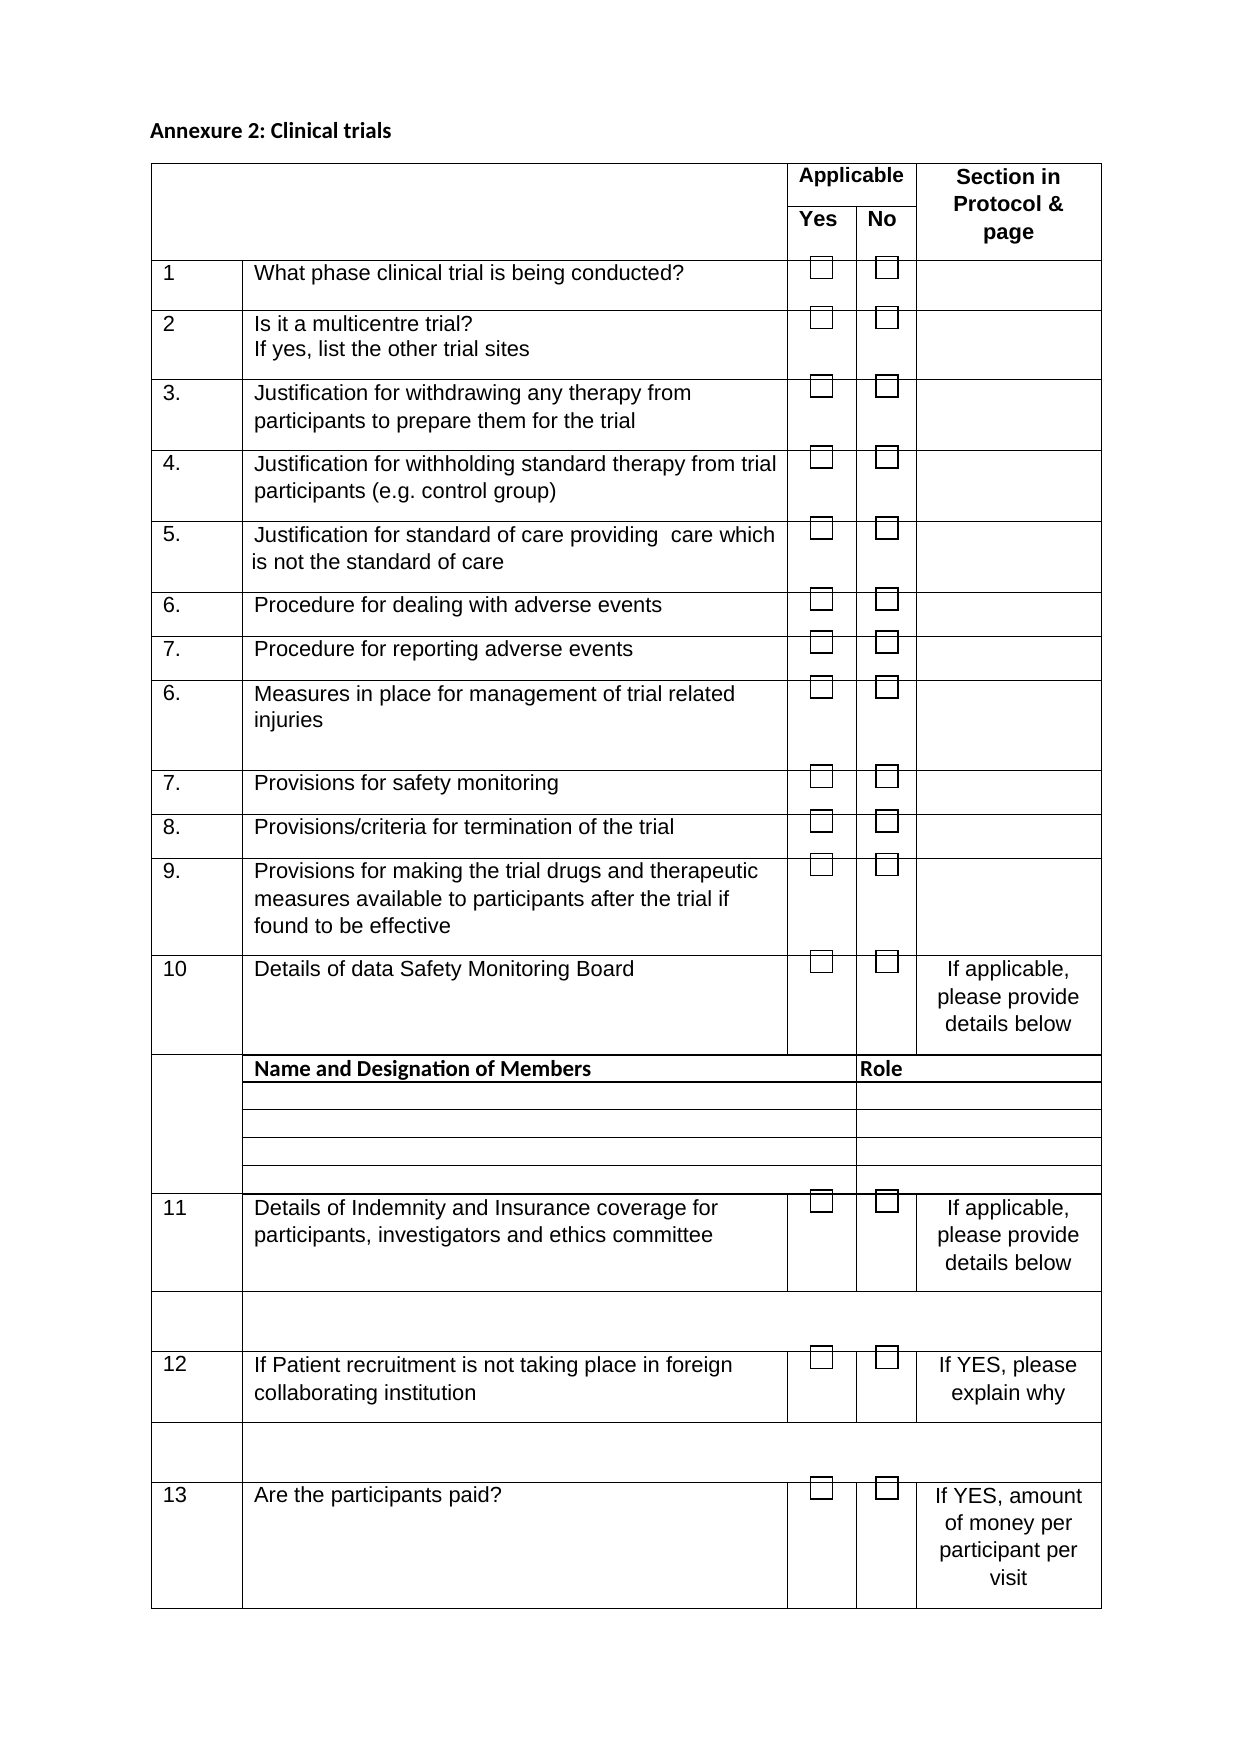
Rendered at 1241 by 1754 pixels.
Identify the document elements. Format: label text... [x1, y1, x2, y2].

table_cell [788, 815, 856, 857]
table_cell Details of Indemnity and Insurance coverage for participants, investigators and ethics committee [243, 1195, 787, 1291]
table_cell If applicable, please provide details below [917, 1195, 1101, 1291]
table_cell Details of data Safety Monitoring Board [243, 956, 787, 1053]
table_cell [152, 1055, 242, 1193]
text Annexure 2: Clinical trials [150, 116, 1113, 144]
table_cell Are the participants paid? [243, 1483, 787, 1607]
table_cell 6. [152, 681, 242, 770]
table_cell [243, 1423, 1101, 1482]
table_cell [788, 311, 856, 379]
table_cell Justification for standard of care providing care which is not the standard of care [243, 522, 787, 592]
table_cell What phase clinical trial is being conducted? [243, 261, 787, 310]
table_cell [857, 1483, 916, 1607]
table_cell [917, 681, 1101, 770]
table_header Section in Protocol & page [917, 164, 1101, 260]
table_cell [857, 681, 916, 770]
table_cell [917, 451, 1101, 521]
table_cell 1 [152, 261, 242, 310]
table_cell 11 [152, 1194, 242, 1291]
table_cell Justification for withholding standard therapy from trial participants (e.g. control group) [243, 451, 787, 521]
table_cell [917, 771, 1101, 813]
table_cell [917, 637, 1101, 679]
table_cell 4. [152, 451, 242, 521]
table_cell [152, 1423, 242, 1482]
table_cell [857, 815, 916, 857]
table_cell [788, 261, 856, 310]
table_cell Yes [788, 207, 856, 260]
table_cell [788, 1352, 856, 1422]
table_cell Procedure for dealing with adverse events [243, 593, 787, 636]
table_cell 12 [152, 1352, 242, 1422]
table_cell Role [857, 1056, 1101, 1081]
table_cell If Patient recruitment is not taking place in foreign collaborating institution [243, 1352, 787, 1422]
table_cell [243, 1138, 856, 1165]
table_cell If YES, please explain why [917, 1352, 1101, 1422]
table_cell 2 [152, 311, 242, 379]
table_cell If YES, amount of money per participant per visit [917, 1483, 1101, 1607]
table_cell [857, 956, 916, 1053]
table_cell 3. [152, 380, 242, 450]
table_cell [788, 681, 856, 770]
table_cell Provisions/criteria for termination of the trial [243, 815, 787, 857]
table_cell If applicable, please provide details below [917, 956, 1101, 1053]
table_cell Justification for withdrawing any therapy from participants to prepare them for the trial [243, 380, 787, 450]
table_cell [788, 451, 856, 521]
table_cell Provisions for safety monitoring [243, 771, 787, 813]
table_cell Provisions for making the trial drugs and therapeutic measures available to participants after the trial if found to be effective [243, 859, 787, 955]
table_cell [243, 1083, 856, 1109]
table_cell [788, 1195, 856, 1291]
table_cell [857, 859, 916, 955]
table_cell Is it a multicentre trial? If yes, list the other trial sites [243, 311, 787, 379]
table_cell [917, 859, 1101, 955]
table_cell 5. [152, 522, 242, 592]
table_cell [857, 771, 916, 813]
table_cell 8. [152, 815, 242, 857]
table_cell [788, 380, 856, 450]
table_cell [788, 522, 856, 592]
table_cell 7. [152, 771, 242, 813]
table_cell [152, 1292, 242, 1351]
table_cell [857, 1352, 916, 1422]
table_cell [788, 593, 856, 636]
table_cell 13 [152, 1483, 242, 1607]
table_cell [857, 380, 916, 450]
table_cell [857, 593, 916, 636]
table_cell [857, 1083, 1101, 1109]
table_cell [857, 637, 916, 679]
table_cell [917, 815, 1101, 857]
table_cell [788, 1483, 856, 1607]
table_header Applicable [788, 164, 916, 206]
table_cell [788, 956, 856, 1053]
table_cell [788, 859, 856, 955]
table_cell [788, 637, 856, 679]
table_cell [243, 1110, 856, 1137]
table_cell [917, 593, 1101, 636]
table_cell [857, 311, 916, 379]
table_cell [857, 1138, 1101, 1165]
table_cell [243, 1166, 856, 1193]
table_cell [857, 261, 916, 310]
table_cell [857, 1110, 1101, 1137]
table_cell [917, 311, 1101, 379]
table_header [152, 164, 787, 260]
table_cell [857, 1195, 916, 1291]
table_cell [243, 1292, 1101, 1351]
table_cell [917, 380, 1101, 450]
table_cell Measures in place for management of trial related injuries [243, 681, 787, 770]
table_cell Name and Designation of Members [243, 1056, 856, 1081]
table_cell [857, 1166, 1101, 1193]
table_cell 6. [152, 593, 242, 636]
table_cell 10 [152, 956, 242, 1053]
table_cell [857, 522, 916, 592]
table_cell Procedure for reporting adverse events [243, 637, 787, 679]
table_cell 7. [152, 637, 242, 679]
table_cell [917, 522, 1101, 592]
table_cell [917, 261, 1101, 310]
table_cell 9. [152, 859, 242, 955]
table_cell [857, 451, 916, 521]
table_cell [788, 771, 856, 813]
table_cell No [857, 207, 916, 260]
